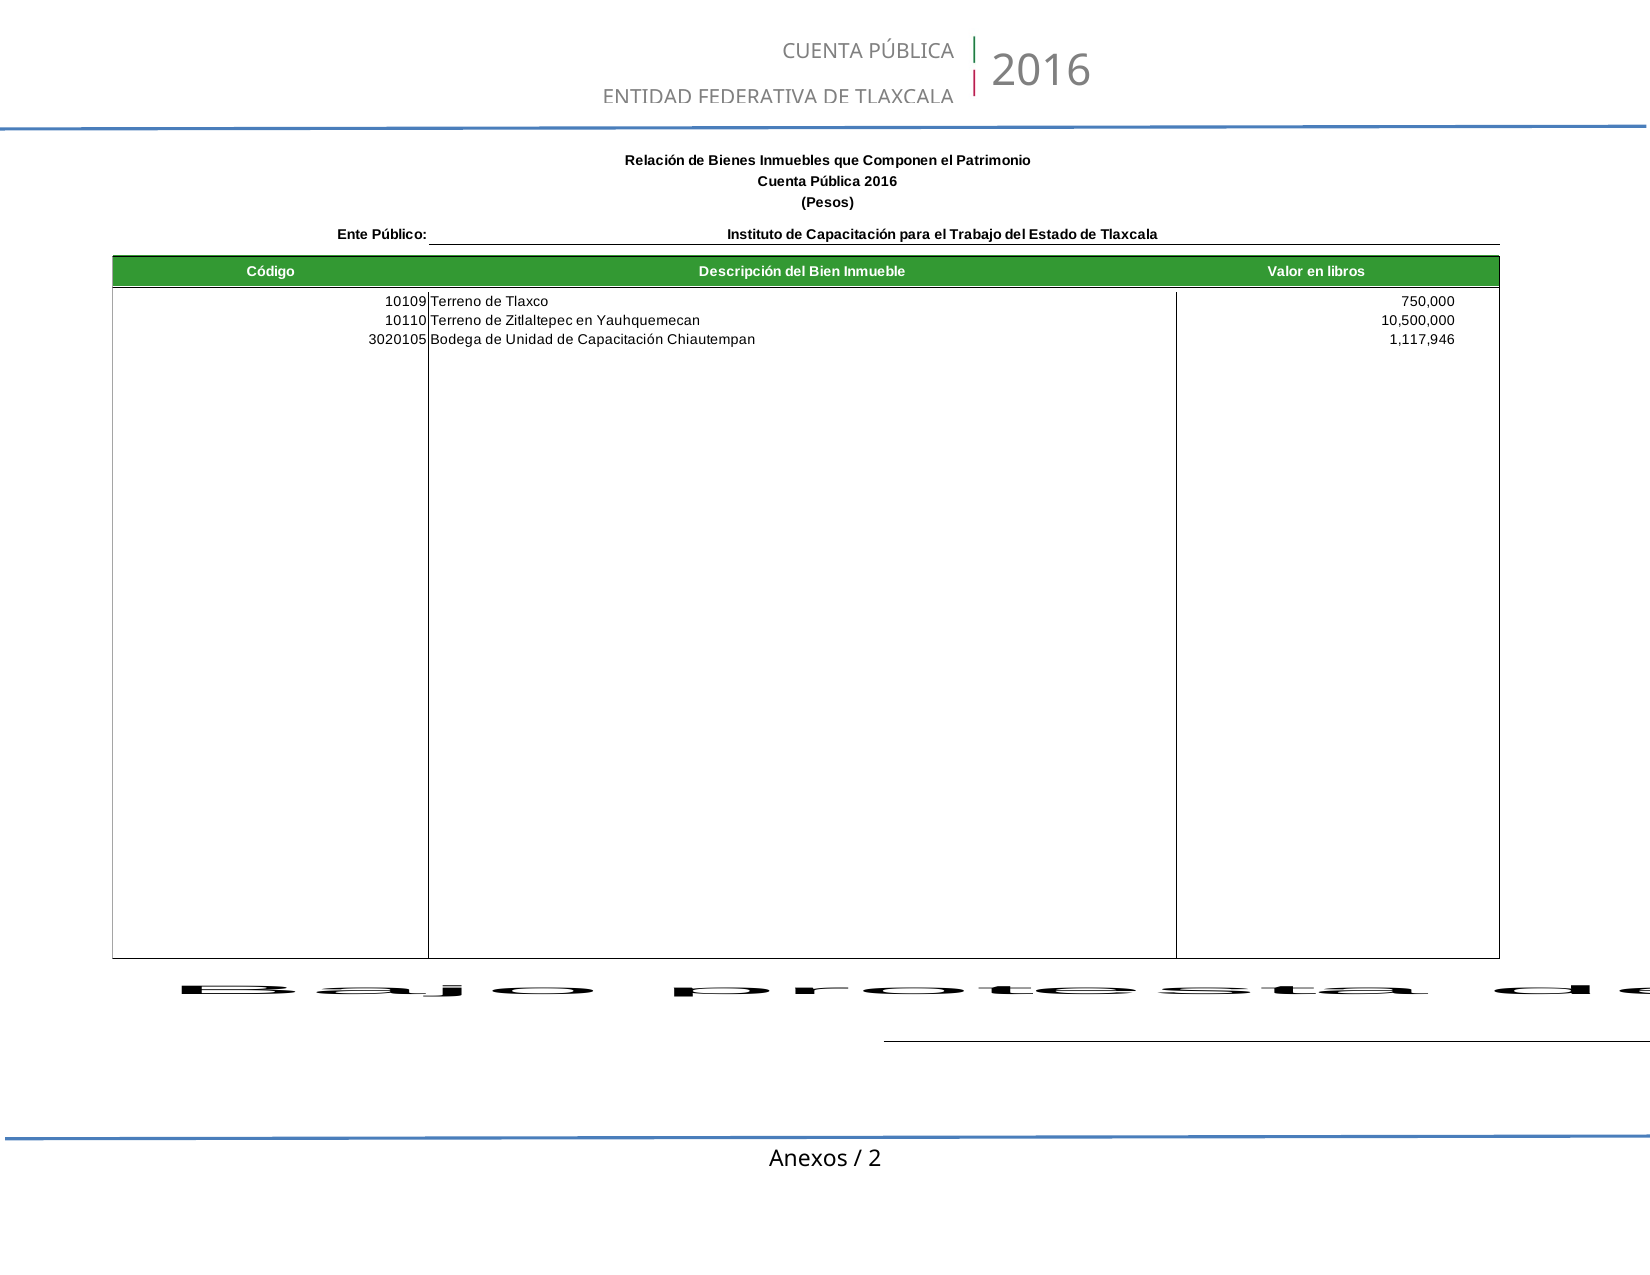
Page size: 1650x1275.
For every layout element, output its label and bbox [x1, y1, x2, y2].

picture [968, 28, 985, 99]
